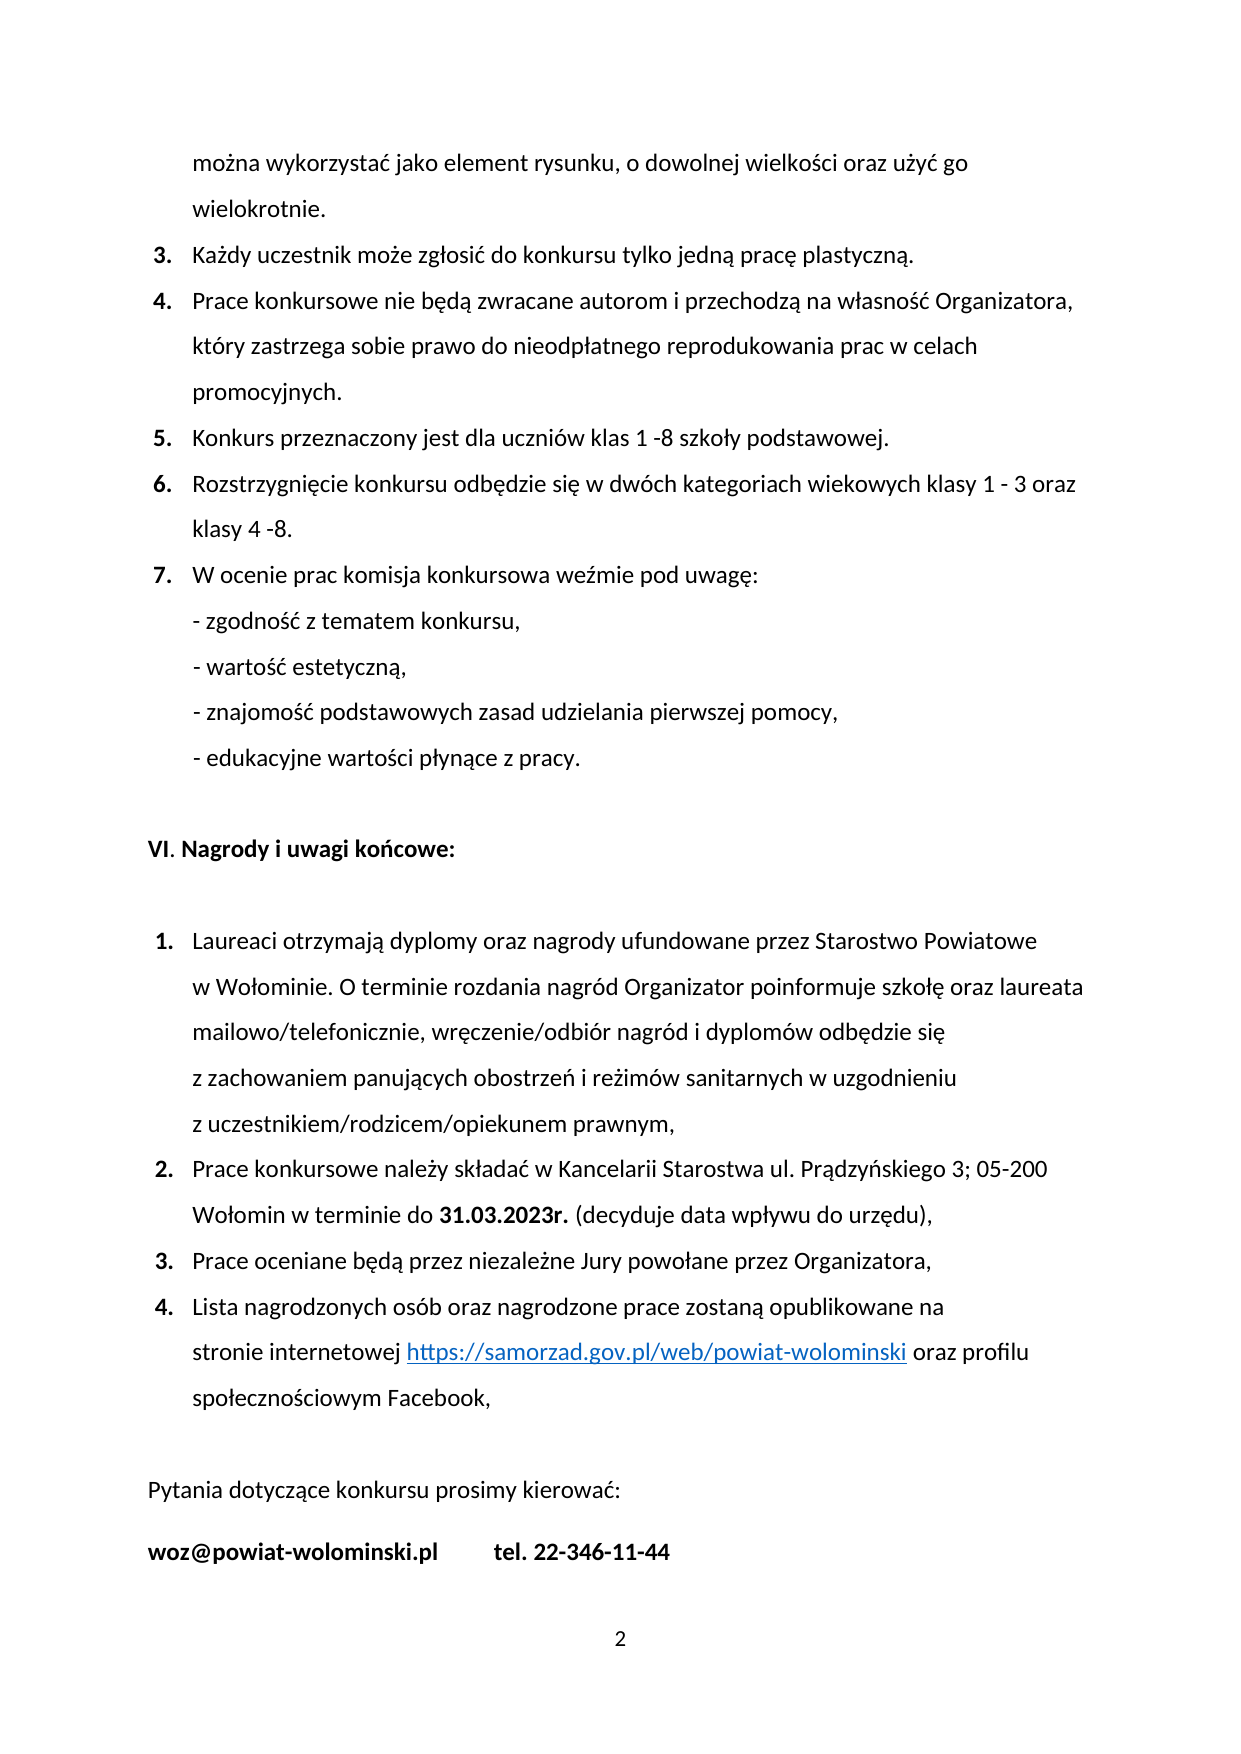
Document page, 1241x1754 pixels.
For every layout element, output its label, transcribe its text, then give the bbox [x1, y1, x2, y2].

list Konkurs przeznaczony jest dla uczniów klas 1 -8 szkoły podstawowej. [153, 422, 1093, 452]
text - znajomość podstawowych zasad udzielania pierwszej pomocy, [148, 696, 1093, 727]
list Prace oceniane będą przez niezależne Jury powołane przez Organizatora, [154, 1245, 1093, 1276]
list Prace konkursowe należy składać w Kancelarii Starostwa ul. Prądzyńskiego 3; 05-200 Wołomin w terminie do 31.03.2023r. (decyduje data wpływu do urzędu), [154, 1154, 1093, 1230]
text - edukacyjne wartości płynące z pracy. [148, 742, 1093, 773]
list W ocenie prac komisja konkursowa weźmie pod uwagę: [153, 559, 1093, 590]
text - zgodność z tematem konkursu, [153, 605, 1093, 635]
list Prace konkursowe nie będą zwracane autorom i przechodzą na własność Organizatora, który zastrzega sobie prawo do nieodpłatnego reprodukowania prac w celach promocyjnych. [153, 285, 1093, 407]
list Każdy uczestnik może zgłosić do konkursu tylko jedną pracę plastyczną. [153, 239, 1093, 269]
text woz@powiat-wolominski.pl tel. 22-346-11-44 [148, 1536, 1093, 1567]
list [153, 148, 1093, 224]
text Pytania dotyczące konkursu prosimy kierować: [148, 1474, 1093, 1504]
list Lista nagrodzonych osób oraz nagrodzone prace zostaną opublikowane na stronie internetowej https://samorzad.gov.pl/web/powiat-wolominski oraz profilu społecznościowym Facebook, [154, 1291, 1093, 1413]
text VI. Nagrody i uwagi końcowe: [148, 833, 1093, 864]
list Rozstrzygnięcie konkursu odbędzie się w dwóch kategoriach wiekowych klasy 1 - 3 oraz klasy 4 -8. [153, 468, 1093, 544]
text - wartość estetyczną, [148, 651, 1093, 681]
list Laureaci otrzymają dyplomy oraz nagrody ufundowane przez Starostwo Powiatowe w Wołominie. O terminie rozdania nagród Organizator poinformuje szkołę oraz laureata mailowo/telefonicznie, wręczenie/odbiór nagród i dyplomów odbędzie się z zachowaniem panujących obostrzeń i reżimów sanitarnych w uzgodnieniu z uczestnikiem/rodzicem/opiekunem prawnym, [154, 925, 1093, 1138]
